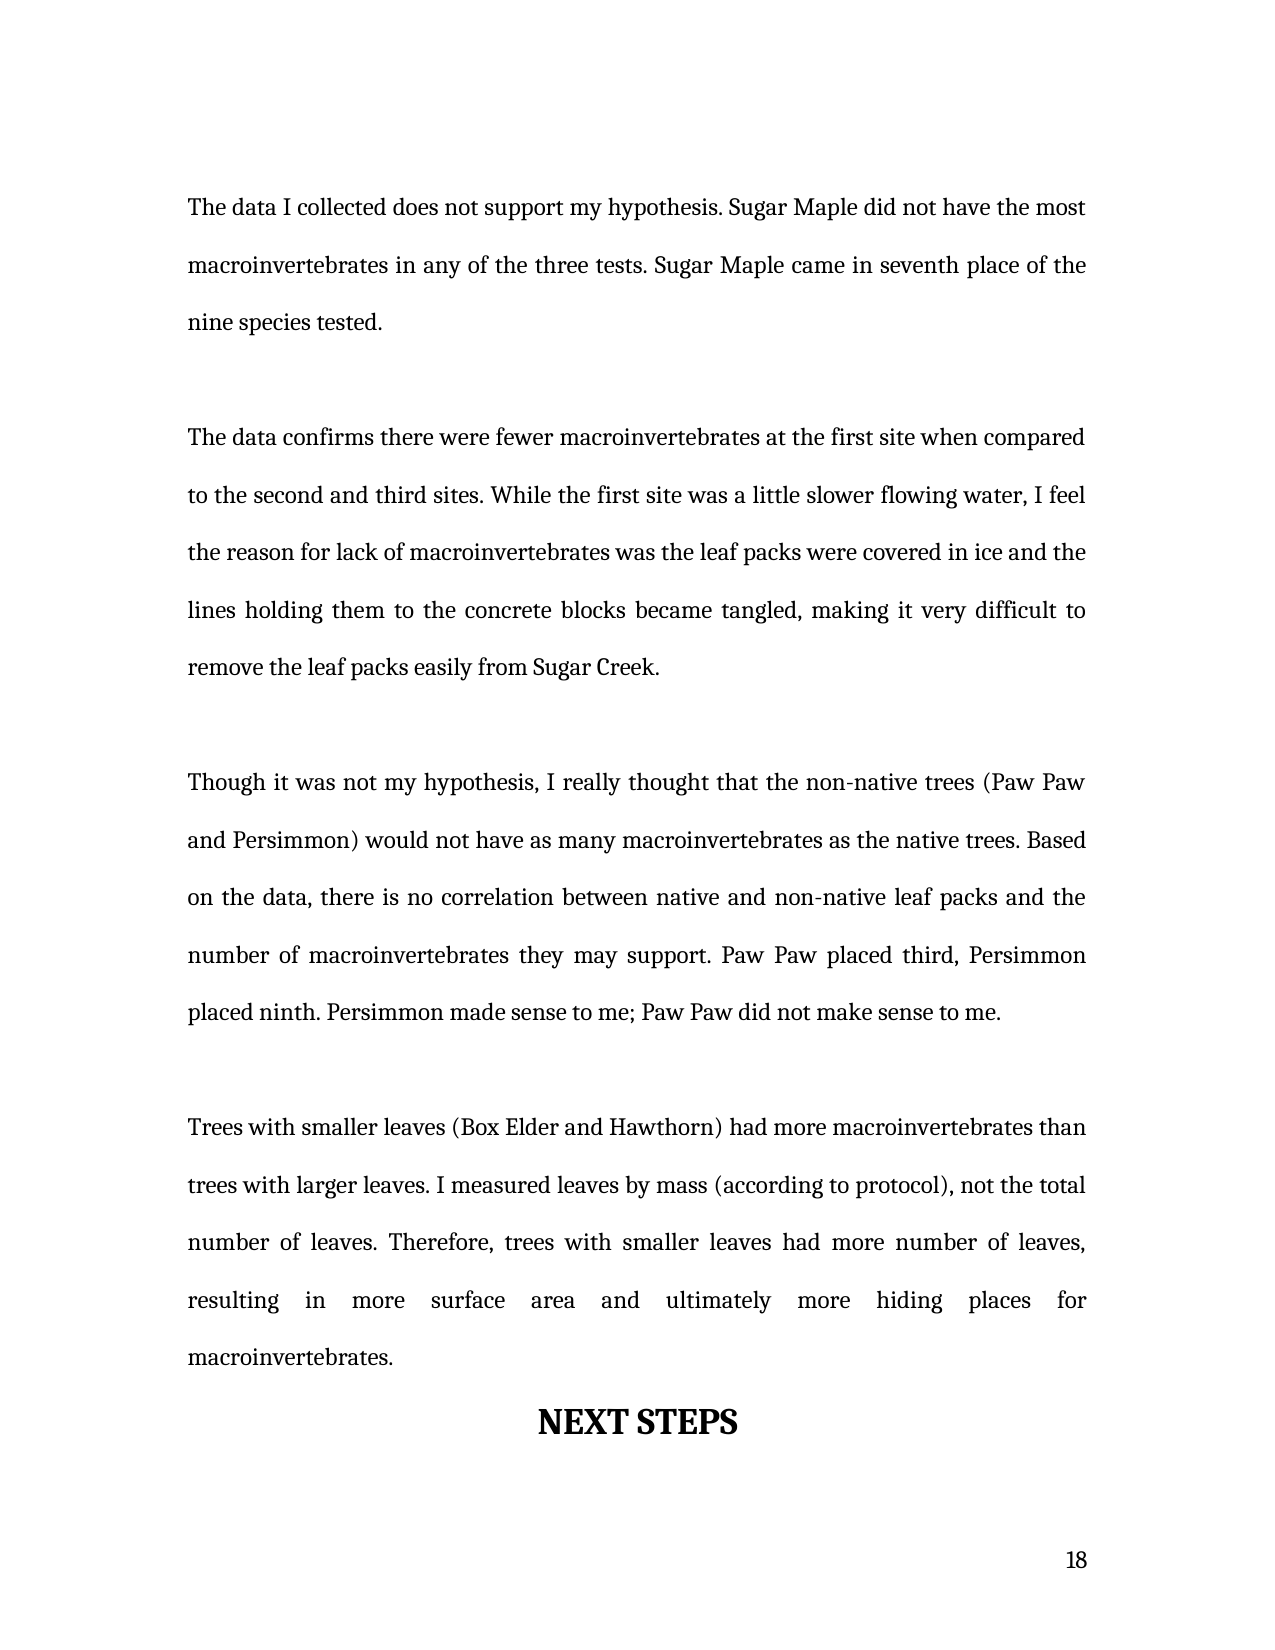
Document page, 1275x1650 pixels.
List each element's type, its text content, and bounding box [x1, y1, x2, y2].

text NEXT STEPS [187, 1401, 1087, 1444]
text The data I collected does not support my hypothesis. Sugar Maple did not have the most macroinvertebrates in any of the three tests. Sugar Maple came in seventh place of the nine species tested. [187, 193, 1087, 337]
text Trees with smaller leaves (Box Elder and Hawthorn) had more macroinvertebrates than trees with larger leaves. I measured leaves by mass (according to protocol), not the total number of leaves. Therefore, trees with smaller leaves had more number of leaves, resulting in more surface area and ultimately more hiding places for macroinvertebrates. [187, 1113, 1087, 1372]
text Though it was not my hypothesis, I really thought that the non-native trees (Paw Paw and Persimmon) would not have as many macroinvertebrates as the native trees. Based on the data, there is no correlation between native and non-native leaf packs and the number of macroinvertebrates they may support. Paw Paw placed third, Persimmon placed ninth. Persimmon made sense to me; Paw Paw did not make sense to me. [187, 768, 1087, 1027]
text The data confirms there were fewer macroinvertebrates at the first site when compared to the second and third sites. While the first site was a little slower flowing water, I feel the reason for lack of macroinvertebrates was the leaf packs were covered in ice and the lines holding them to the concrete blocks became tangled, making it very difficult to remove the leaf packs easily from Sugar Creek. [187, 423, 1087, 682]
